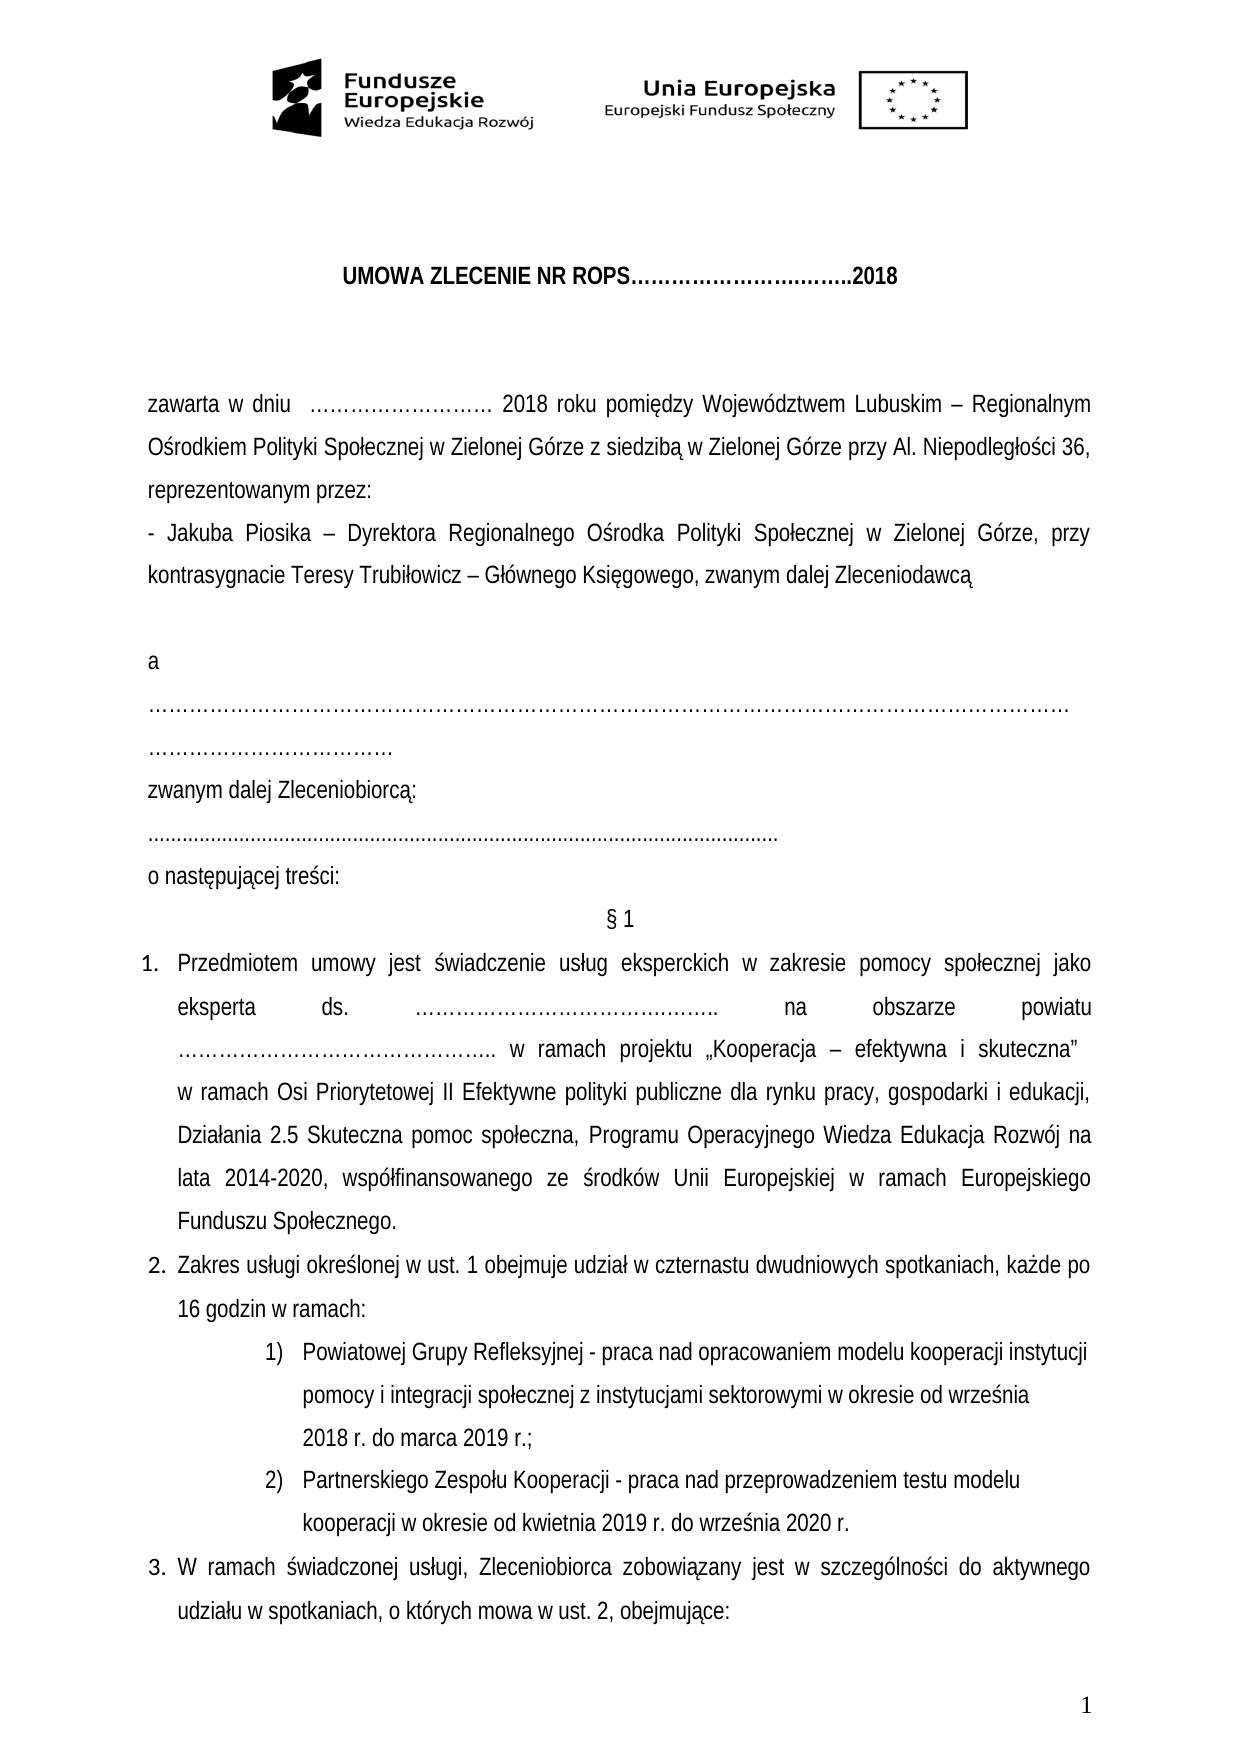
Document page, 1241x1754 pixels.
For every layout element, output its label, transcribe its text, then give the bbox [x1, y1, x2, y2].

text § 1 [148, 904, 1092, 932]
list W ramach świadczonej usługi, Zleceniobiorca zobowiązany jest w szczególności do aktywnego udziału w spotkaniach, o których mowa w ust. 2, obejmujące: [148, 1551, 1092, 1625]
text zwanym dalej Zleceniobiorcą: [148, 775, 1087, 804]
text a [148, 646, 1087, 675]
list Powiatowej Grupy Refleksyjnej - praca nad opracowaniem modelu kooperacji instytucji pomocy i integracji społecznej z instytucjami sektorowymi w okresie od września 2018 r. do marca 2019 r.; [265, 1337, 1092, 1451]
text zawarta w dniu ……………………… 2018 roku pomiędzy Województwem Lubuskim – Regionalnym Ośrodkiem Polityki Społecznej w Zielonej Górze z siedzibą w Zielonej Górze przy Al. Niepodległości 36, reprezentowanym przez: [148, 389, 1092, 503]
text o następującej treści: [148, 861, 1087, 889]
text ............................................................................................................... [148, 818, 1087, 847]
list Zakres usługi określonej w ust. 1 obejmuje udział w czternastu dwudniowych spotkaniach, każde po 16 godzin w ramach: [148, 1249, 1092, 1322]
list Przedmiotem umowy jest świadczenie usług eksperckich w zakresie pomocy społecznej jako eksperta ds. ……………………………….…….. na obszarze powiatu ……………………………………….. w ramach projektu „Kooperacja – efektywna i skuteczna” w ramach Osi Priorytetowej II Efektywne polityki publiczne dla rynku pracy, gospodarki i edukacji, Działania 2.5 Skuteczna pomoc społeczna, Programu Operacyjnego Wiedza Edukacja Rozwój na lata 2014-2020, współfinansowanego ze środków Unii Europejskiej w ramach Europejskiego Funduszu Społecznego. [140, 947, 1092, 1235]
text ……………………………………………………………………………………………………………………………………………………… [148, 689, 1087, 761]
text UMOWA ZLECENIE NR ROPS…………………….……..2018 [148, 261, 1092, 289]
text - Jakuba Piosika – Dyrektora Regionalnego Ośrodka Polityki Społecznej w Zielonej Górze, przy kontrasygnacie Teresy Trubiłowicz – Głównego Księgowego, zwanym dalej Zleceniodawcą [148, 518, 1092, 589]
list Partnerskiego Zespołu Kooperacji - praca nad przeprowadzeniem testu modelu kooperacji w okresie od kwietnia 2019 r. do września 2020 r. [265, 1466, 1092, 1537]
picture [248, 39, 992, 156]
